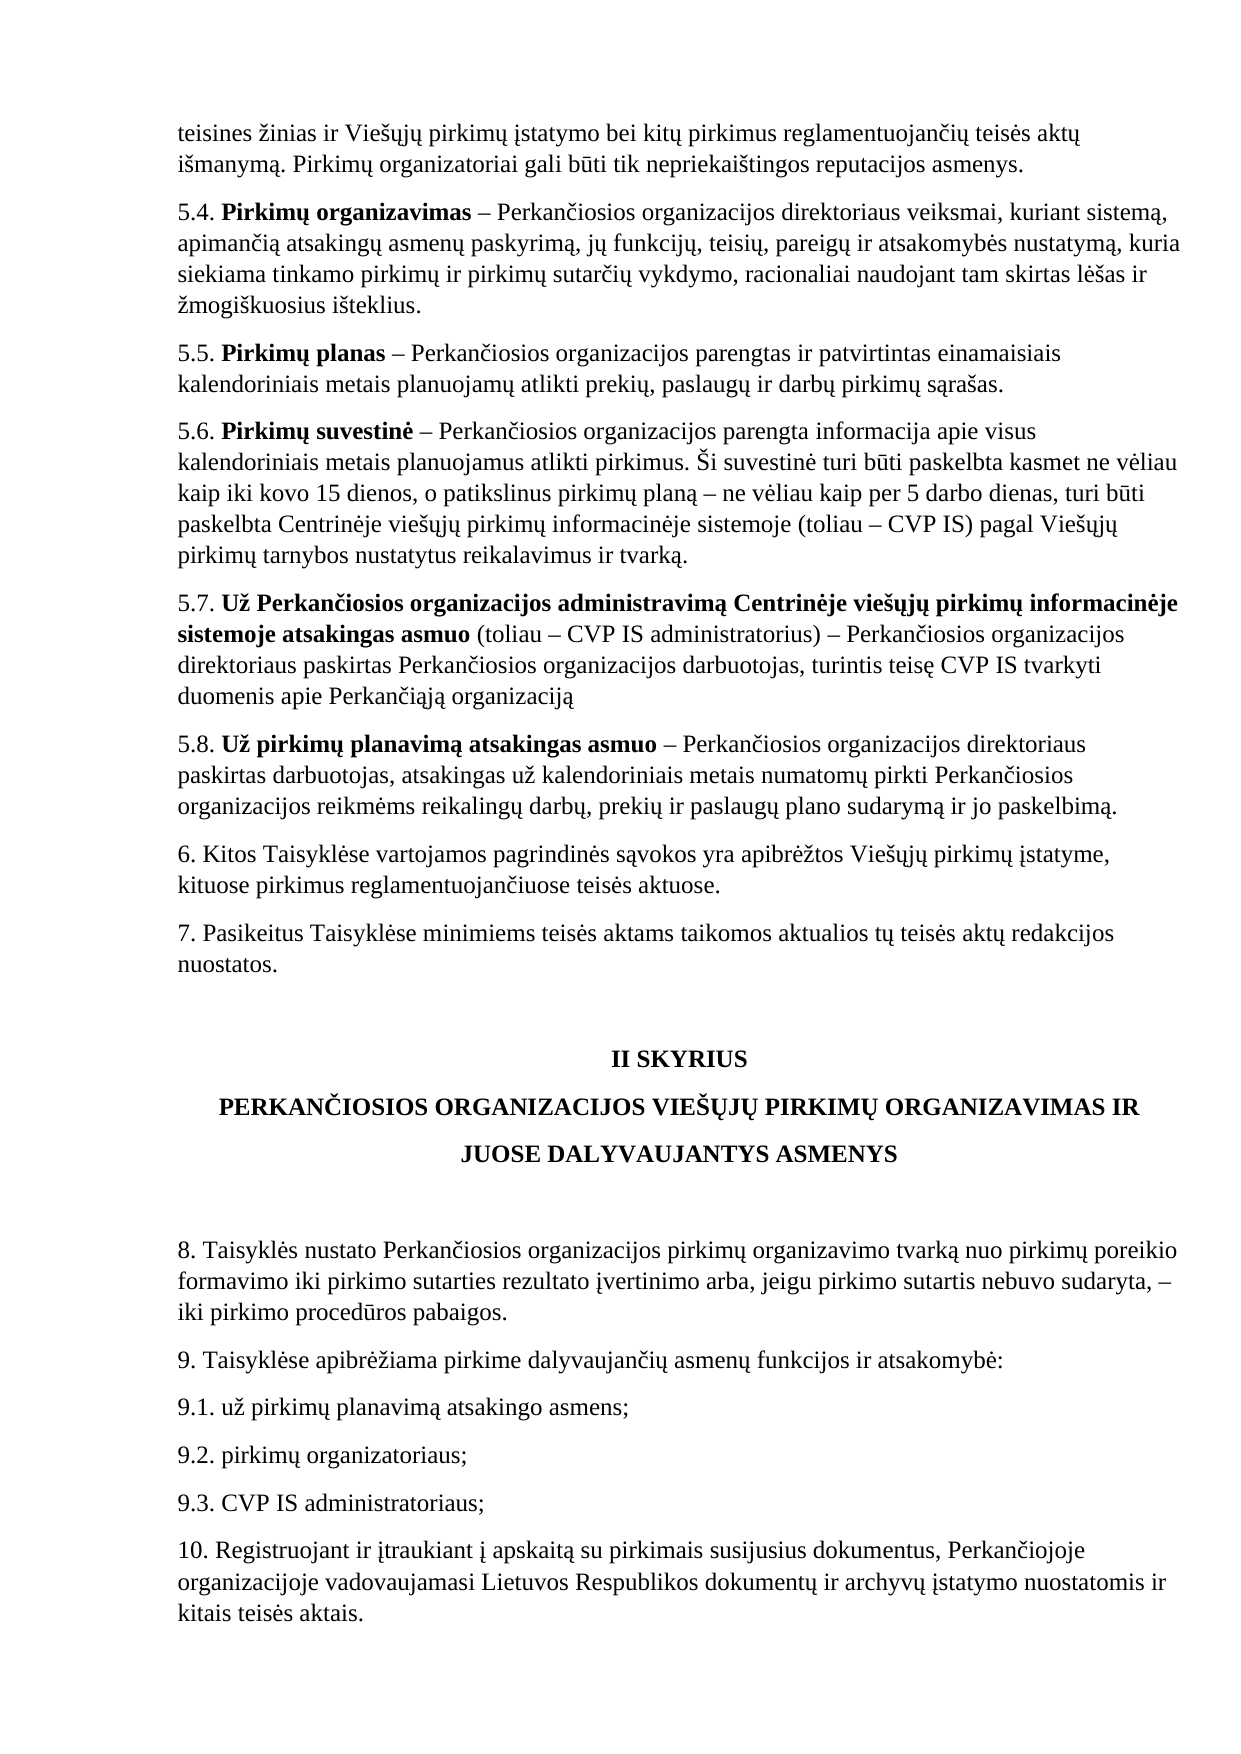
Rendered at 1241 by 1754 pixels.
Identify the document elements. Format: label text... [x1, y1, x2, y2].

text 5.4. Pirkimų organizavimas – Perkančiosios organizacijos direktoriaus veiksmai, kuriant sistemą, apimančią atsakingų asmenų paskyrimą, jų funkcijų, teisių, pareigų ir atsakomybės nustatymą, kuria siekiama tinkamo pirkimų ir pirkimų sutarčių vykdymo, racionaliai naudojant tam skirtas lėšas ir žmogiškuosius išteklius. [177, 197, 1181, 319]
text 5.5. Pirkimų planas – Perkančiosios organizacijos parengtas ir patvirtintas einamaisiais kalendoriniais metais planuojamų atlikti prekių, paslaugų ir darbų pirkimų sąrašas. [177, 338, 1181, 397]
text 9.2. pirkimų organizatoriaus; [177, 1440, 1181, 1469]
text 10. Registruojant ir įtraukiant į apskaitą su pirkimais susijusius dokumentus, Perkančiojoje organizacijoje vadovaujamasi Lietuvos Respublikos dokumentų ir archyvų įstatymo nuostatomis ir kitais teisės aktais. [177, 1536, 1181, 1626]
text 9. Taisyklėse apibrėžiama pirkime dalyvaujančių asmenų funkcijos ir atsakomybė: [177, 1345, 1181, 1373]
text JUOSE DALYVAUJANTYS ASMENYS [177, 1139, 1181, 1168]
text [177, 118, 1181, 178]
text 5.8. Už pirkimų planavimą atsakingas asmuo – Perkančiosios organizacijos direktoriaus paskirtas darbuotojas, atsakingas už kalendoriniais metais numatomų pirkti Perkančiosios organizacijos reikmėms reikalingų darbų, prekių ir paslaugų plano sudarymą ir jo paskelbimą. [177, 729, 1181, 820]
text 6. Kitos Taisyklėse vartojamos pagrindinės sąvokos yra apibrėžtos Viešųjų pirkimų įstatyme, kituose pirkimus reglamentuojančiuose teisės aktuose. [177, 839, 1181, 899]
text PERKANČIOSIOS ORGANIZACIJOS VIEŠŲJŲ PIRKIMŲ ORGANIZAVIMAS IR [177, 1092, 1181, 1121]
text 5.7. Už Perkančiosios organizacijos administravimą Centrinėje viešųjų pirkimų informacinėje sistemoje atsakingas asmuo (toliau – CVP IS administratorius) – Perkančiosios organizacijos direktoriaus paskirtas Perkančiosios organizacijos darbuotojas, turintis teisę CVP IS tvarkyti duomenis apie Perkančiąją organizaciją [177, 588, 1181, 710]
text 9.3. CVP IS administratoriaus; [177, 1488, 1181, 1517]
text II SKYRIUS [177, 1044, 1181, 1073]
text 9.1. už pirkimų planavimą atsakingo asmens; [177, 1392, 1181, 1421]
text 8. Taisyklės nustato Perkančiosios organizacijos pirkimų organizavimo tvarką nuo pirkimų poreikio formavimo iki pirkimo sutarties rezultato įvertinimo arba, jeigu pirkimo sutartis nebuvo sudaryta, – iki pirkimo procedūros pabaigos. [177, 1235, 1181, 1326]
text 7. Pasikeitus Taisyklėse minimiems teisės aktams taikomos aktualios tų teisės aktų redakcijos nuostatos. [177, 918, 1181, 977]
text 5.6. Pirkimų suvestinė – Perkančiosios organizacijos parengta informacija apie visus kalendoriniais metais planuojamus atlikti pirkimus. Ši suvestinė turi būti paskelbta kasmet ne vėliau kaip iki kovo 15 dienos, o patikslinus pirkimų planą – ne vėliau kaip per 5 darbo dienas, turi būti paskelbta Centrinėje viešųjų pirkimų informacinėje sistemoje (toliau – CVP IS) pagal Viešųjų pirkimų tarnybos nustatytus reikalavimus ir tvarką. [177, 416, 1181, 569]
